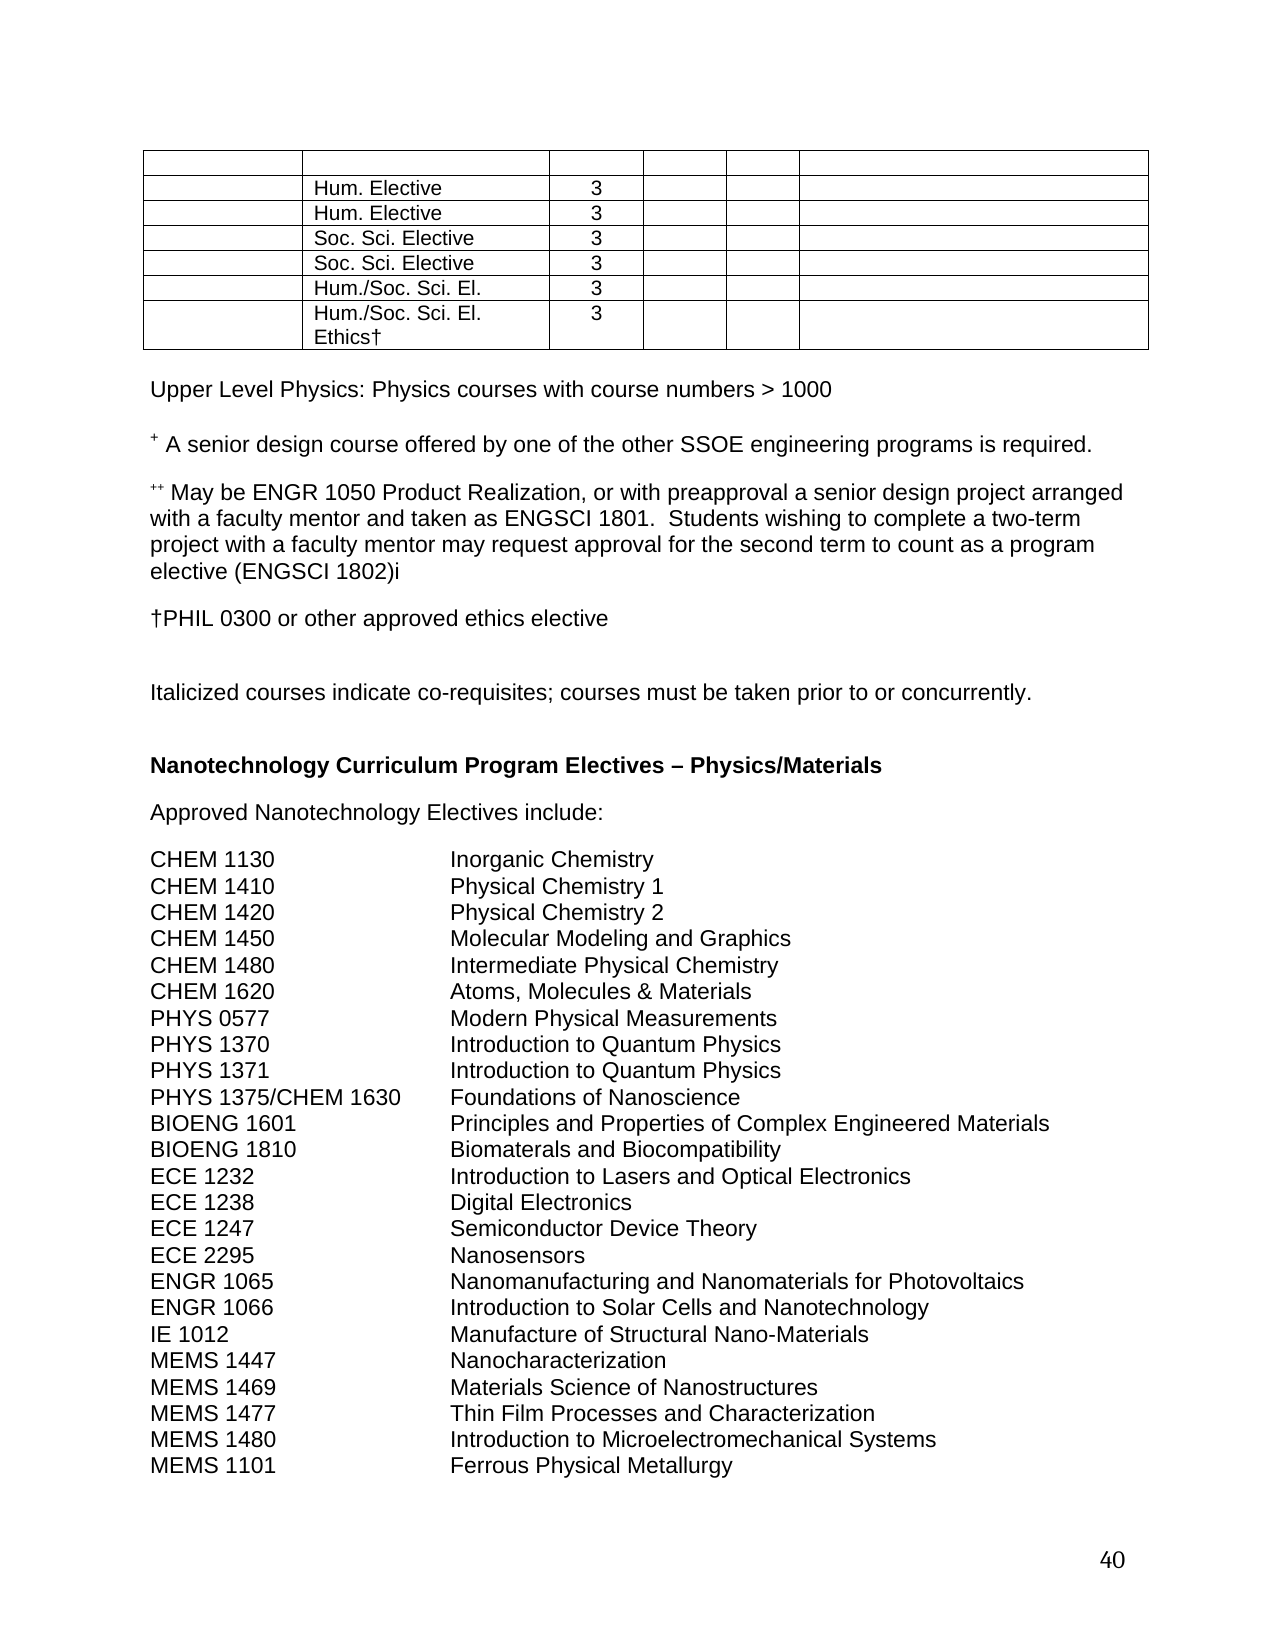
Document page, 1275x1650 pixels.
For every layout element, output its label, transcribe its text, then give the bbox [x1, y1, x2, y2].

text + A senior design course offered by one of the other SSOE engineering programs is required. [150, 429, 1125, 458]
table_cell [303, 151, 549, 175]
text CHEM 1130 Inorganic Chemistry [150, 846, 1125, 873]
table_cell 3 [550, 176, 643, 200]
table_cell [727, 301, 799, 349]
table_cell [800, 226, 1148, 250]
table_cell 3 [550, 276, 643, 300]
text ENGR 1065 Nanomanufacturing and Nanomaterials for Photovoltaics [150, 1268, 1125, 1294]
table_cell [144, 176, 302, 200]
text †PHIL 0300 or other approved ethics elective [150, 605, 1125, 631]
table_cell Hum./Soc. Sci. El. [303, 276, 549, 300]
table_cell [800, 151, 1148, 175]
text PHYS 1375/CHEM 1630 Foundations of Nanoscience [150, 1083, 1125, 1110]
text IE 1012 Manufacture of Structural Nano-Materials [150, 1321, 1125, 1347]
text PHYS 0577 Modern Physical Measurements [150, 1004, 1125, 1031]
text Approved Nanotechnology Electives include: [150, 799, 1125, 826]
table_cell [144, 276, 302, 300]
text BIOENG 1810 Biomaterals and Biocompatibility [150, 1136, 1125, 1163]
table_cell [727, 176, 799, 200]
text ECE 1238 Digital Electronics [150, 1189, 1125, 1215]
text ++ May be ENGR 1050 Product Realization, or with preapproval a senior design project arranged with a faculty mentor and taken as ENGSCI 1801. Students wishing to complete a two-term project with a faculty mentor may request approval for the second term to count as a program elective (ENGSCI 1802)i [150, 479, 1125, 584]
text ECE 1232 Introduction to Lasers and Optical Electronics [150, 1163, 1125, 1189]
text Upper Level Physics: Physics courses with course numbers > 1000 [150, 376, 1125, 403]
text MEMS 1447 Nanocharacterization [150, 1347, 1125, 1373]
table_cell [800, 301, 1148, 349]
table_cell 3 [550, 251, 643, 275]
text CHEM 1450 Molecular Modeling and Graphics [150, 925, 1125, 952]
table_cell [727, 276, 799, 300]
table_cell [144, 226, 302, 250]
table_cell [727, 226, 799, 250]
table_cell [644, 226, 726, 250]
text ENGR 1066 Introduction to Solar Cells and Nanotechnology [150, 1294, 1125, 1321]
table_cell Hum. Elective [303, 201, 549, 225]
table_cell 3 [550, 301, 643, 349]
table_cell [644, 151, 726, 175]
table_cell [644, 276, 726, 300]
text MEMS 1480 Introduction to Microelectromechanical Systems [150, 1426, 1125, 1452]
text CHEM 1480 Intermediate Physical Chemistry [150, 952, 1125, 978]
text ECE 1247 Semiconductor Device Theory [150, 1215, 1125, 1242]
table_cell [144, 301, 302, 349]
text MEMS 1101 Ferrous Physical Metallurgy [150, 1452, 1125, 1479]
table_cell Soc. Sci. Elective [303, 251, 549, 275]
text ECE 2295 Nanosensors [150, 1242, 1125, 1268]
text CHEM 1420 Physical Chemistry 2 [150, 899, 1125, 925]
table_cell [644, 176, 726, 200]
text Nanotechnology Curriculum Program Electives – Physics/Materials [150, 752, 1125, 778]
table_cell [550, 151, 643, 175]
text Italicized courses indicate co-requisites; courses must be taken prior to or concurrently. [150, 678, 1125, 705]
text MEMS 1469 Materials Science of Nanostructures [150, 1373, 1125, 1400]
text MEMS 1477 Thin Film Processes and Characterization [150, 1400, 1125, 1426]
table_cell [644, 201, 726, 225]
text CHEM 1620 Atoms, Molecules & Materials [150, 978, 1125, 1004]
table_cell [800, 251, 1148, 275]
table_cell Hum. Elective [303, 176, 549, 200]
table_cell Soc. Sci. Elective [303, 226, 549, 250]
table_cell [144, 201, 302, 225]
table_cell [800, 176, 1148, 200]
table_cell [644, 301, 726, 349]
text CHEM 1410 Physical Chemistry 1 [150, 873, 1125, 899]
table_cell Hum./Soc. Sci. El. Ethics† [303, 301, 549, 349]
table_cell [800, 201, 1148, 225]
text PHYS 1370 Introduction to Quantum Physics [150, 1031, 1125, 1057]
text BIOENG 1601 Principles and Properties of Complex Engineered Materials [150, 1110, 1125, 1136]
text PHYS 1371 Introduction to Quantum Physics [150, 1057, 1125, 1083]
table_cell [727, 151, 799, 175]
table_cell [727, 201, 799, 225]
table_cell [800, 276, 1148, 300]
table_cell 3 [550, 226, 643, 250]
table_cell [727, 251, 799, 275]
table_cell [144, 151, 302, 175]
table_cell 3 [550, 201, 643, 225]
table_cell [144, 251, 302, 275]
table_cell [644, 251, 726, 275]
